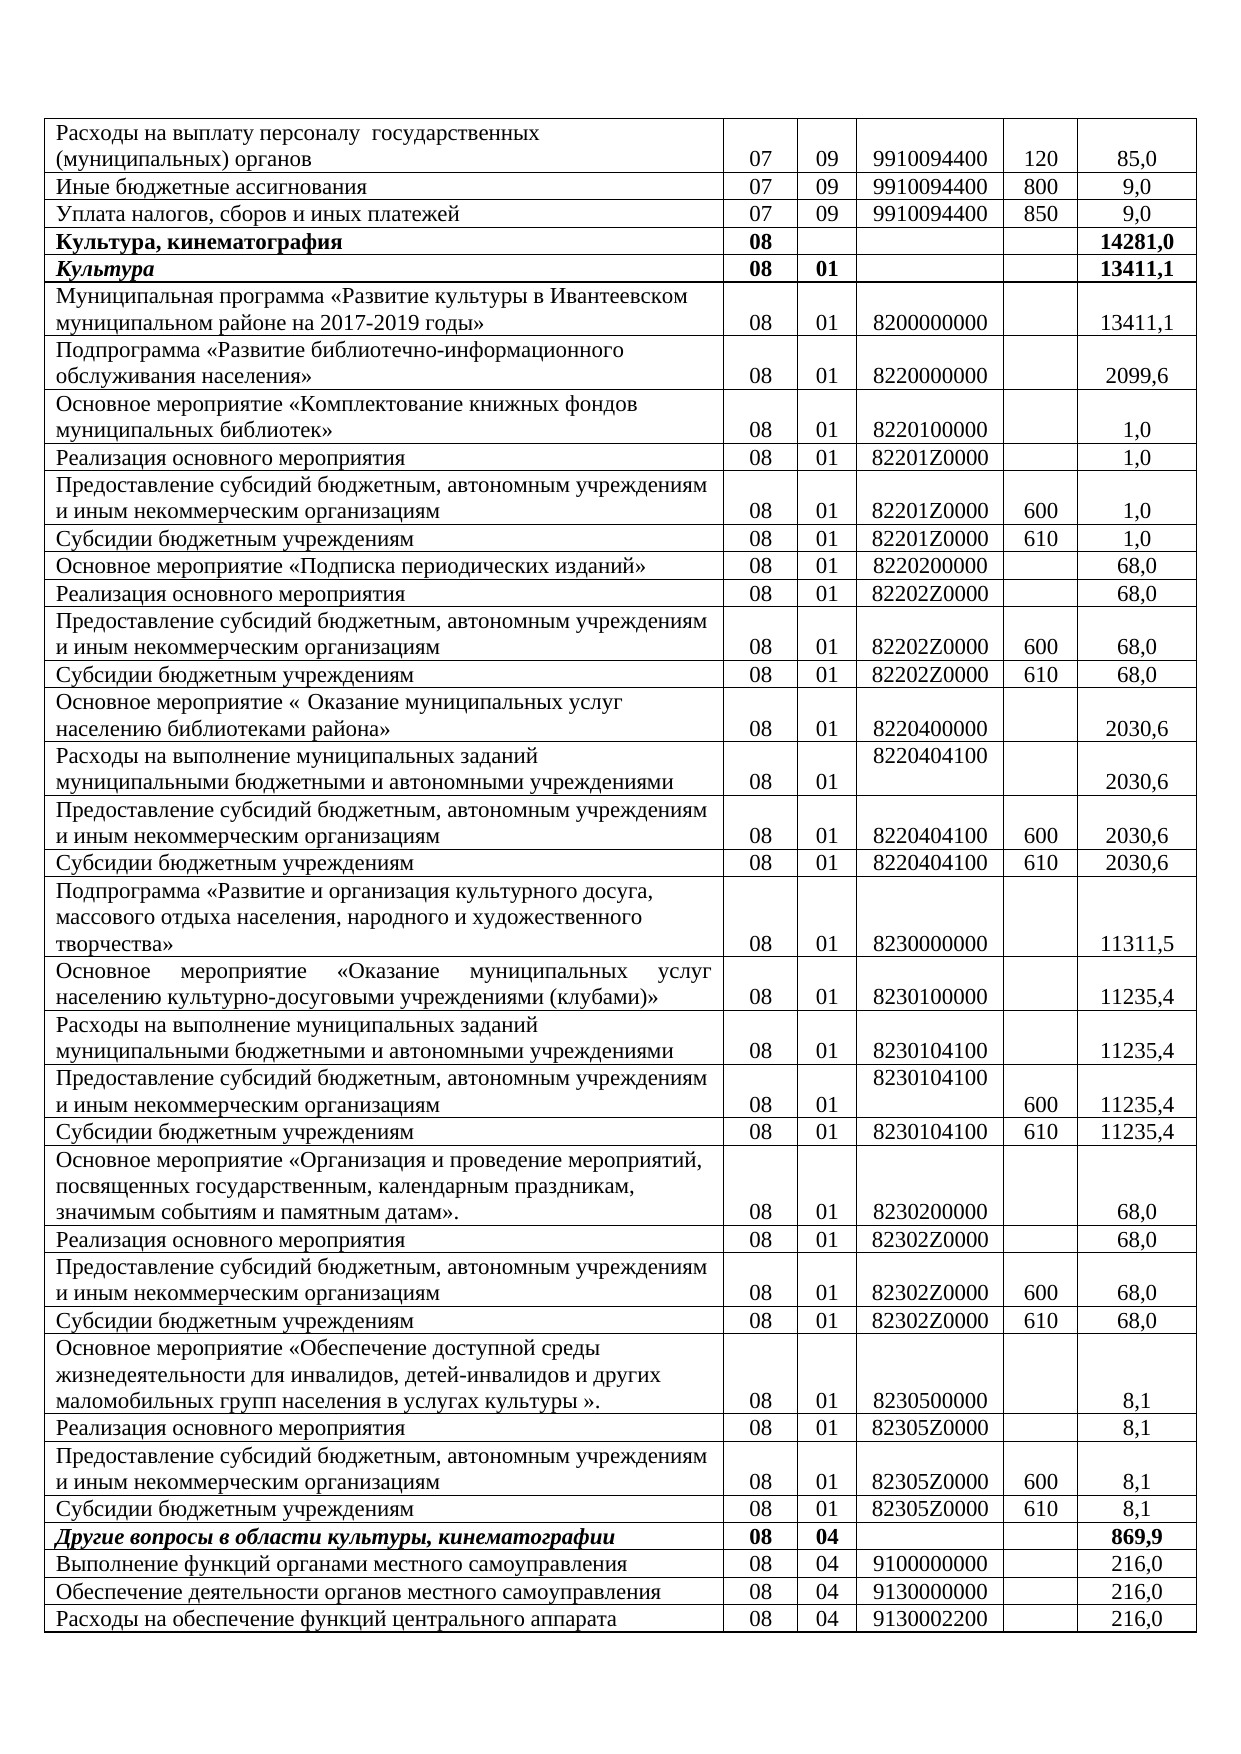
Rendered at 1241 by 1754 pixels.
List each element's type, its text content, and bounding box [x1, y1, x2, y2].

table_cell 68,0 [1078, 1226, 1196, 1252]
table_cell 08 [724, 957, 797, 1010]
table_cell 01 [798, 1496, 856, 1522]
table_cell Предоставление субсидий бюджетным, автономным учреждениям и иным некоммерческим организациям [45, 1253, 723, 1306]
table_cell [1004, 336, 1077, 389]
table_cell 8220404100 [857, 742, 1003, 795]
table_cell Реализация основного мероприятия [45, 1414, 723, 1441]
table_cell 04 [798, 1605, 856, 1631]
table_cell 8230100000 [857, 957, 1003, 1010]
table_cell 68,0 [1078, 580, 1196, 606]
table_cell 08 [724, 1307, 797, 1333]
table_cell 08 [724, 1253, 797, 1306]
table_cell 08 [724, 525, 797, 551]
table_cell 01 [798, 580, 856, 606]
table_cell 610 [1004, 525, 1077, 551]
table_cell 08 [724, 228, 797, 254]
table_cell 13411,1 [1078, 255, 1196, 281]
table_cell [857, 1523, 1003, 1549]
table_cell 08 [724, 1065, 797, 1117]
table_cell 01 [798, 607, 856, 660]
table_cell 600 [1004, 796, 1077, 848]
table_cell [1004, 957, 1077, 1010]
table_cell 9,0 [1078, 173, 1196, 199]
table_cell 08 [724, 1578, 797, 1604]
table_cell 01 [798, 1307, 856, 1333]
table_cell 09 [798, 119, 856, 172]
table_cell 08 [724, 850, 797, 876]
table_cell 08 [724, 1334, 797, 1413]
table_cell 01 [798, 336, 856, 389]
table_cell 82305Z0000 [857, 1496, 1003, 1522]
table_cell 09 [798, 173, 856, 199]
table_cell 8230200000 [857, 1146, 1003, 1225]
table_cell 610 [1004, 850, 1077, 876]
table_cell 08 [724, 1550, 797, 1577]
table_cell 68,0 [1078, 1253, 1196, 1306]
table_cell 8,1 [1078, 1334, 1196, 1413]
table_cell 01 [798, 471, 856, 524]
table_cell 08 [724, 1118, 797, 1144]
table_cell 9130000000 [857, 1578, 1003, 1604]
table_cell [1004, 390, 1077, 443]
table_cell 600 [1004, 1442, 1077, 1494]
table_cell 82202Z0000 [857, 661, 1003, 687]
table_cell Предоставление субсидий бюджетным, автономным учреждениям и иным некоммерческим организациям [45, 1065, 723, 1117]
table_cell 01 [798, 1011, 856, 1063]
table_cell 8220100000 [857, 390, 1003, 443]
table_cell [1004, 1550, 1077, 1577]
table_cell 08 [724, 390, 797, 443]
table_cell 869,9 [1078, 1523, 1196, 1549]
table_cell 8220400000 [857, 688, 1003, 741]
table_cell 08 [724, 1226, 797, 1252]
table_cell 08 [724, 471, 797, 524]
table_cell 1,0 [1078, 525, 1196, 551]
table_cell 08 [724, 580, 797, 606]
table_cell Реализация основного мероприятия [45, 580, 723, 606]
table_cell 82302Z0000 [857, 1253, 1003, 1306]
table_cell 01 [798, 1226, 856, 1252]
table_cell 01 [798, 255, 856, 281]
table_cell 68,0 [1078, 607, 1196, 660]
table_cell 68,0 [1078, 1307, 1196, 1333]
table_cell [1004, 1334, 1077, 1413]
table_cell 08 [724, 255, 797, 281]
table_cell 9,0 [1078, 200, 1196, 227]
table_cell 8230500000 [857, 1334, 1003, 1413]
table_cell 08 [724, 877, 797, 956]
table_cell 9100000000 [857, 1550, 1003, 1577]
table_cell Основное мероприятие «Обеспечение доступной среды жизнедеятельности для инвалидов, детей-инвалидов и других маломобильных групп населения в услугах культуры ». [45, 1334, 723, 1413]
table_cell 01 [798, 1065, 856, 1117]
table_cell [1004, 1146, 1077, 1225]
table_cell 2030,6 [1078, 796, 1196, 848]
table_cell 8,1 [1078, 1496, 1196, 1522]
table_cell 08 [724, 1496, 797, 1522]
table_cell [857, 255, 1003, 281]
table_cell 08 [724, 796, 797, 848]
table_cell 850 [1004, 200, 1077, 227]
table_cell 01 [798, 850, 856, 876]
table_cell Субсидии бюджетным учреждениям [45, 1496, 723, 1522]
table_cell [798, 228, 856, 254]
table_cell 01 [798, 796, 856, 848]
table_cell 8220000000 [857, 336, 1003, 389]
table_cell 120 [1004, 119, 1077, 172]
table_cell 8,1 [1078, 1442, 1196, 1494]
table_cell 08 [724, 688, 797, 741]
table_cell 610 [1004, 661, 1077, 687]
table_cell 08 [724, 552, 797, 579]
table_cell 82202Z0000 [857, 607, 1003, 660]
table_cell 08 [724, 661, 797, 687]
table_cell Расходы на обеспечение функций центрального аппарата [45, 1605, 723, 1631]
table_cell 9910094400 [857, 119, 1003, 172]
table_cell 610 [1004, 1118, 1077, 1144]
table_cell 600 [1004, 1253, 1077, 1306]
table_cell Расходы на выполнение муниципальных заданий муниципальными бюджетными и автономными учреждениями [45, 1011, 723, 1063]
table_cell 08 [724, 1146, 797, 1225]
table_cell 01 [798, 877, 856, 956]
table_cell 8220404100 [857, 796, 1003, 848]
table_cell 1,0 [1078, 444, 1196, 470]
table_cell 01 [798, 1253, 856, 1306]
table_cell Предоставление субсидий бюджетным, автономным учреждениям и иным некоммерческим организациям [45, 1442, 723, 1494]
table_cell Субсидии бюджетным учреждениям [45, 661, 723, 687]
table_cell 08 [724, 1523, 797, 1549]
table_cell 82201Z0000 [857, 525, 1003, 551]
table_cell 1,0 [1078, 390, 1196, 443]
table_cell 8,1 [1078, 1414, 1196, 1441]
table_cell 11311,5 [1078, 877, 1196, 956]
table_cell [1004, 1523, 1077, 1549]
table_cell [1004, 877, 1077, 956]
table_cell [1004, 1605, 1077, 1631]
table_cell 01 [798, 390, 856, 443]
table_cell [1004, 580, 1077, 606]
table_cell Реализация основного мероприятия [45, 444, 723, 470]
table_cell 82201Z0000 [857, 471, 1003, 524]
table_cell 600 [1004, 607, 1077, 660]
table_cell 2030,6 [1078, 742, 1196, 795]
table_cell 01 [798, 1414, 856, 1441]
table_cell 2030,6 [1078, 688, 1196, 741]
table_cell 01 [798, 525, 856, 551]
table_cell Выполнение функций органами местного самоуправления [45, 1550, 723, 1577]
table_cell Предоставление субсидий бюджетным, автономным учреждениям и иным некоммерческим организациям [45, 607, 723, 660]
table_cell 08 [724, 444, 797, 470]
table_cell Субсидии бюджетным учреждениям [45, 1307, 723, 1333]
table_cell 08 [724, 283, 797, 335]
table_cell 01 [798, 1118, 856, 1144]
table_cell 01 [798, 283, 856, 335]
table_cell Расходы на выплату персоналу государственных (муниципальных) органов [45, 119, 723, 172]
table_cell 08 [724, 1442, 797, 1494]
table_cell 9910094400 [857, 173, 1003, 199]
table_cell Предоставление субсидий бюджетным, автономным учреждениям и иным некоммерческим организациям [45, 471, 723, 524]
table_cell Уплата налогов, сборов и иных платежей [45, 200, 723, 227]
table_cell Иные бюджетные ассигнования [45, 173, 723, 199]
table_cell 11235,4 [1078, 1118, 1196, 1144]
table_cell 08 [724, 1605, 797, 1631]
table_cell [1004, 688, 1077, 741]
table_cell 04 [798, 1550, 856, 1577]
table_cell [1004, 1414, 1077, 1441]
table_cell 08 [724, 607, 797, 660]
table_cell Муниципальная программа «Развитие культуры в Ивантеевском муниципальном районе на 2017-2019 годы» [45, 283, 723, 335]
table_cell [1004, 283, 1077, 335]
table_cell 8230104100 [857, 1118, 1003, 1144]
table_cell 600 [1004, 1065, 1077, 1117]
table_cell Основное мероприятие «Организация и проведение мероприятий, посвященных государственным, календарным праздникам, значимым событиям и памятным датам». [45, 1146, 723, 1225]
table_cell 68,0 [1078, 1146, 1196, 1225]
table_cell 07 [724, 173, 797, 199]
table_cell 09 [798, 200, 856, 227]
table_cell [1004, 742, 1077, 795]
table_cell 01 [798, 688, 856, 741]
table_cell 600 [1004, 471, 1077, 524]
table_cell [1004, 1578, 1077, 1604]
table_cell 82305Z0000 [857, 1442, 1003, 1494]
table_cell 1,0 [1078, 471, 1196, 524]
table_cell 82302Z0000 [857, 1307, 1003, 1333]
table_cell 85,0 [1078, 119, 1196, 172]
table_cell 01 [798, 552, 856, 579]
table_cell Основное мероприятие «Оказание муниципальных услуг населению культурно-досуговыми учреждениями (клубами)» [45, 957, 723, 1010]
table_cell 610 [1004, 1307, 1077, 1333]
table_cell Основное мероприятие «Комплектование книжных фондов муниципальных библиотек» [45, 390, 723, 443]
table_cell 14281,0 [1078, 228, 1196, 254]
table_cell 610 [1004, 1496, 1077, 1522]
table_cell Субсидии бюджетным учреждениям [45, 1118, 723, 1144]
table_cell [1004, 228, 1077, 254]
table_cell 11235,4 [1078, 1011, 1196, 1063]
table_cell 82202Z0000 [857, 580, 1003, 606]
table_cell 07 [724, 119, 797, 172]
table_cell Подпрограмма «Развитие и организация культурного досуга, массового отдыха населения, народного и художественного творчества» [45, 877, 723, 956]
table_cell 07 [724, 200, 797, 227]
table_cell Другие вопросы в области культуры, кинематографии [45, 1523, 723, 1549]
table_cell 08 [724, 742, 797, 795]
table_cell 08 [724, 336, 797, 389]
table_cell 01 [798, 1442, 856, 1494]
table_cell 82201Z0000 [857, 444, 1003, 470]
table_cell 8230000000 [857, 877, 1003, 956]
table_cell Субсидии бюджетным учреждениям [45, 850, 723, 876]
table_cell [857, 228, 1003, 254]
table_cell 216,0 [1078, 1578, 1196, 1604]
table_cell [1004, 1226, 1077, 1252]
table_cell Культура, кинематография [45, 228, 723, 254]
table_cell 216,0 [1078, 1550, 1196, 1577]
table_cell 2030,6 [1078, 850, 1196, 876]
table_cell Обеспечение деятельности органов местного самоуправления [45, 1578, 723, 1604]
table_cell 216,0 [1078, 1605, 1196, 1631]
table_cell 08 [724, 1414, 797, 1441]
table_cell 01 [798, 1146, 856, 1225]
table_cell 8230104100 [857, 1011, 1003, 1063]
table_cell [1004, 255, 1077, 281]
table_cell Основное мероприятие «Подписка периодических изданий» [45, 552, 723, 579]
table_cell 04 [798, 1523, 856, 1549]
table_cell 82305Z0000 [857, 1414, 1003, 1441]
table_cell 11235,4 [1078, 957, 1196, 1010]
table_cell [1004, 444, 1077, 470]
table_cell 13411,1 [1078, 283, 1196, 335]
table_cell 01 [798, 742, 856, 795]
table_cell 9130002200 [857, 1605, 1003, 1631]
table_cell 2099,6 [1078, 336, 1196, 389]
table_cell Подпрограмма «Развитие библиотечно-информационного обслуживания населения» [45, 336, 723, 389]
table_cell 04 [798, 1578, 856, 1604]
table_cell Предоставление субсидий бюджетным, автономным учреждениям и иным некоммерческим организациям [45, 796, 723, 848]
table_cell 08 [724, 1011, 797, 1063]
table_cell 8200000000 [857, 283, 1003, 335]
table_cell 01 [798, 957, 856, 1010]
table_cell 68,0 [1078, 661, 1196, 687]
table_cell [1004, 1011, 1077, 1063]
table_cell 9910094400 [857, 200, 1003, 227]
table_cell 82302Z0000 [857, 1226, 1003, 1252]
table_cell Расходы на выполнение муниципальных заданий муниципальными бюджетными и автономными учреждениями [45, 742, 723, 795]
table_cell 8220200000 [857, 552, 1003, 579]
table_cell 8230104100 [857, 1065, 1003, 1117]
table_cell Основное мероприятие « Оказание муниципальных услуг населению библиотеками района» [45, 688, 723, 741]
table_cell 01 [798, 661, 856, 687]
table_cell Реализация основного мероприятия [45, 1226, 723, 1252]
table_cell Культура [45, 255, 723, 281]
table_cell 11235,4 [1078, 1065, 1196, 1117]
table_cell Субсидии бюджетным учреждениям [45, 525, 723, 551]
table_cell [1004, 552, 1077, 579]
table_cell 01 [798, 1334, 856, 1413]
table_cell 800 [1004, 173, 1077, 199]
table_cell 68,0 [1078, 552, 1196, 579]
table_cell 8220404100 [857, 850, 1003, 876]
table_cell 01 [798, 444, 856, 470]
